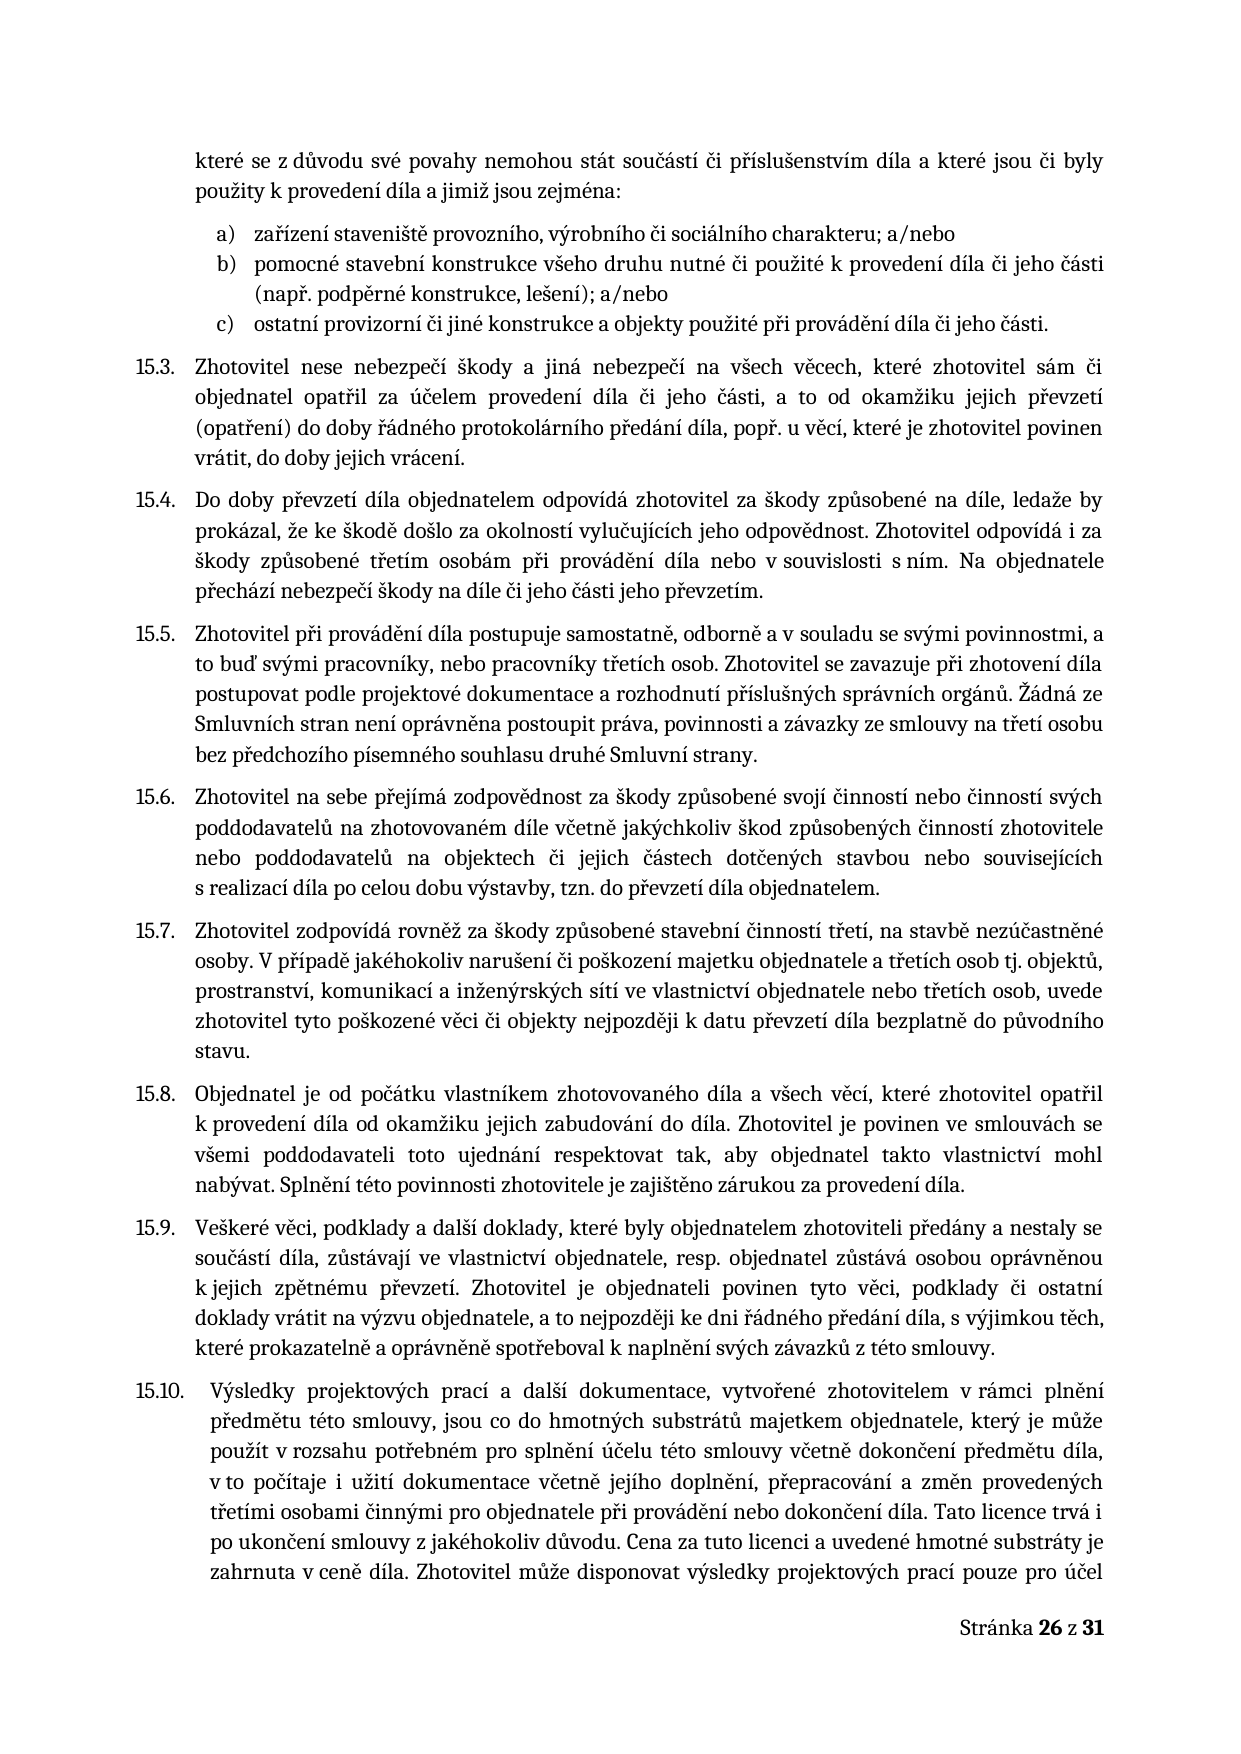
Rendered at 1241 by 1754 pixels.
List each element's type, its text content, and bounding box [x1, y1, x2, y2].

list ostatní provizorní či jiné konstrukce a objekty použité při provádění díla či jeho části. [216, 311, 1104, 338]
list Veškeré věci, podklady a další doklady, které byly objednatelem zhotoviteli předány a nestaly se součástí díla, zůstávají ve vlastnictví objednatele, resp. objednatel zůstává osobou oprávněnou k jejich zpětnému převzetí. Zhotovitel je objednateli povinen tyto věci, podklady či ostatní doklady vrátit na výzvu objednatele, a to nejpozději ke dni řádného předání díla, s výjimkou těch, které prokazatelně a oprávněně spotřeboval k naplnění svých závazků z této smlouvy. [136, 1214, 1104, 1362]
list pomocné stavební konstrukce všeho druhu nutné či použité k provedení díla či jeho části (např. podpěrné konstrukce, lešení); a/nebo [216, 251, 1104, 307]
list Objednatel je od počátku vlastníkem zhotovovaného díla a všech věcí, které zhotovitel opatřil k provedení díla od okamžiku jejich zabudování do díla. Zhotovitel je povinen ve smlouvách se všemi poddodavateli toto ujednání respektovat tak, aby objednatel takto vlastnictví mohl nabývat. Splnění této povinnosti zhotovitele je zajištěno zárukou za provedení díla. [136, 1081, 1104, 1198]
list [136, 148, 1104, 204]
list Zhotovitel při provádění díla postupuje samostatně, odborně a v souladu se svými povinnostmi, a to buď svými pracovníky, nebo pracovníky třetích osob. Zhotovitel se zavazuje při zhotovení díla postupovat podle projektové dokumentace a rozhodnutí příslušných správních orgánů. Žádná ze Smluvních stran není oprávněna postoupit práva, povinnosti a závazky ze smlouvy na třetí osobu bez předchozího písemného souhlasu druhé Smluvní strany. [136, 621, 1104, 768]
list zařízení staveniště provozního, výrobního či sociálního charakteru; a/nebo [216, 221, 1104, 247]
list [136, 1378, 1104, 1586]
list Zhotovitel zodpovídá rovněž za škody způsobené stavební činností třetí, na stavbě nezúčastněné osoby. V případě jakéhokoliv narušení či poškození majetku objednatele a třetích osob tj. objektů, prostranství, komunikací a inženýrských sítí ve vlastnictví objednatele nebo třetích osob, uvede zhotovitel tyto poškozené věci či objekty nejpozději k datu převzetí díla bezplatně do původního stavu. [136, 917, 1104, 1065]
list Do doby převzetí díla objednatelem odpovídá zhotovitel za škody způsobené na díle, ledaže by prokázal, že ke škodě došlo za okolností vylučujících jeho odpovědnost. Zhotovitel odpovídá i za škody způsobené třetím osobám při provádění díla nebo v souvislosti s ním. Na objednatele přechází nebezpečí škody na díle či jeho části jeho převzetím. [136, 487, 1104, 604]
list Zhotovitel nese nebezpečí škody a jiná nebezpečí na všech věcech, které zhotovitel sám či objednatel opatřil za účelem provedení díla či jeho části, a to od okamžiku jejich převzetí (opatření) do doby řádného protokolárního předání díla, popř. u věcí, které je zhotovitel povinen vrátit, do doby jejich vrácení. [136, 354, 1104, 471]
list Zhotovitel na sebe přejímá zodpovědnost za škody způsobené svojí činností nebo činností svých poddodavatelů na zhotovovaném díle včetně jakýchkoliv škod způsobených činností zhotovitele nebo poddodavatelů na objektech či jejich částech dotčených stavbou nebo souvisejících s realizací díla po celou dobu výstavby, tzn. do převzetí díla objednatelem. [136, 784, 1104, 901]
